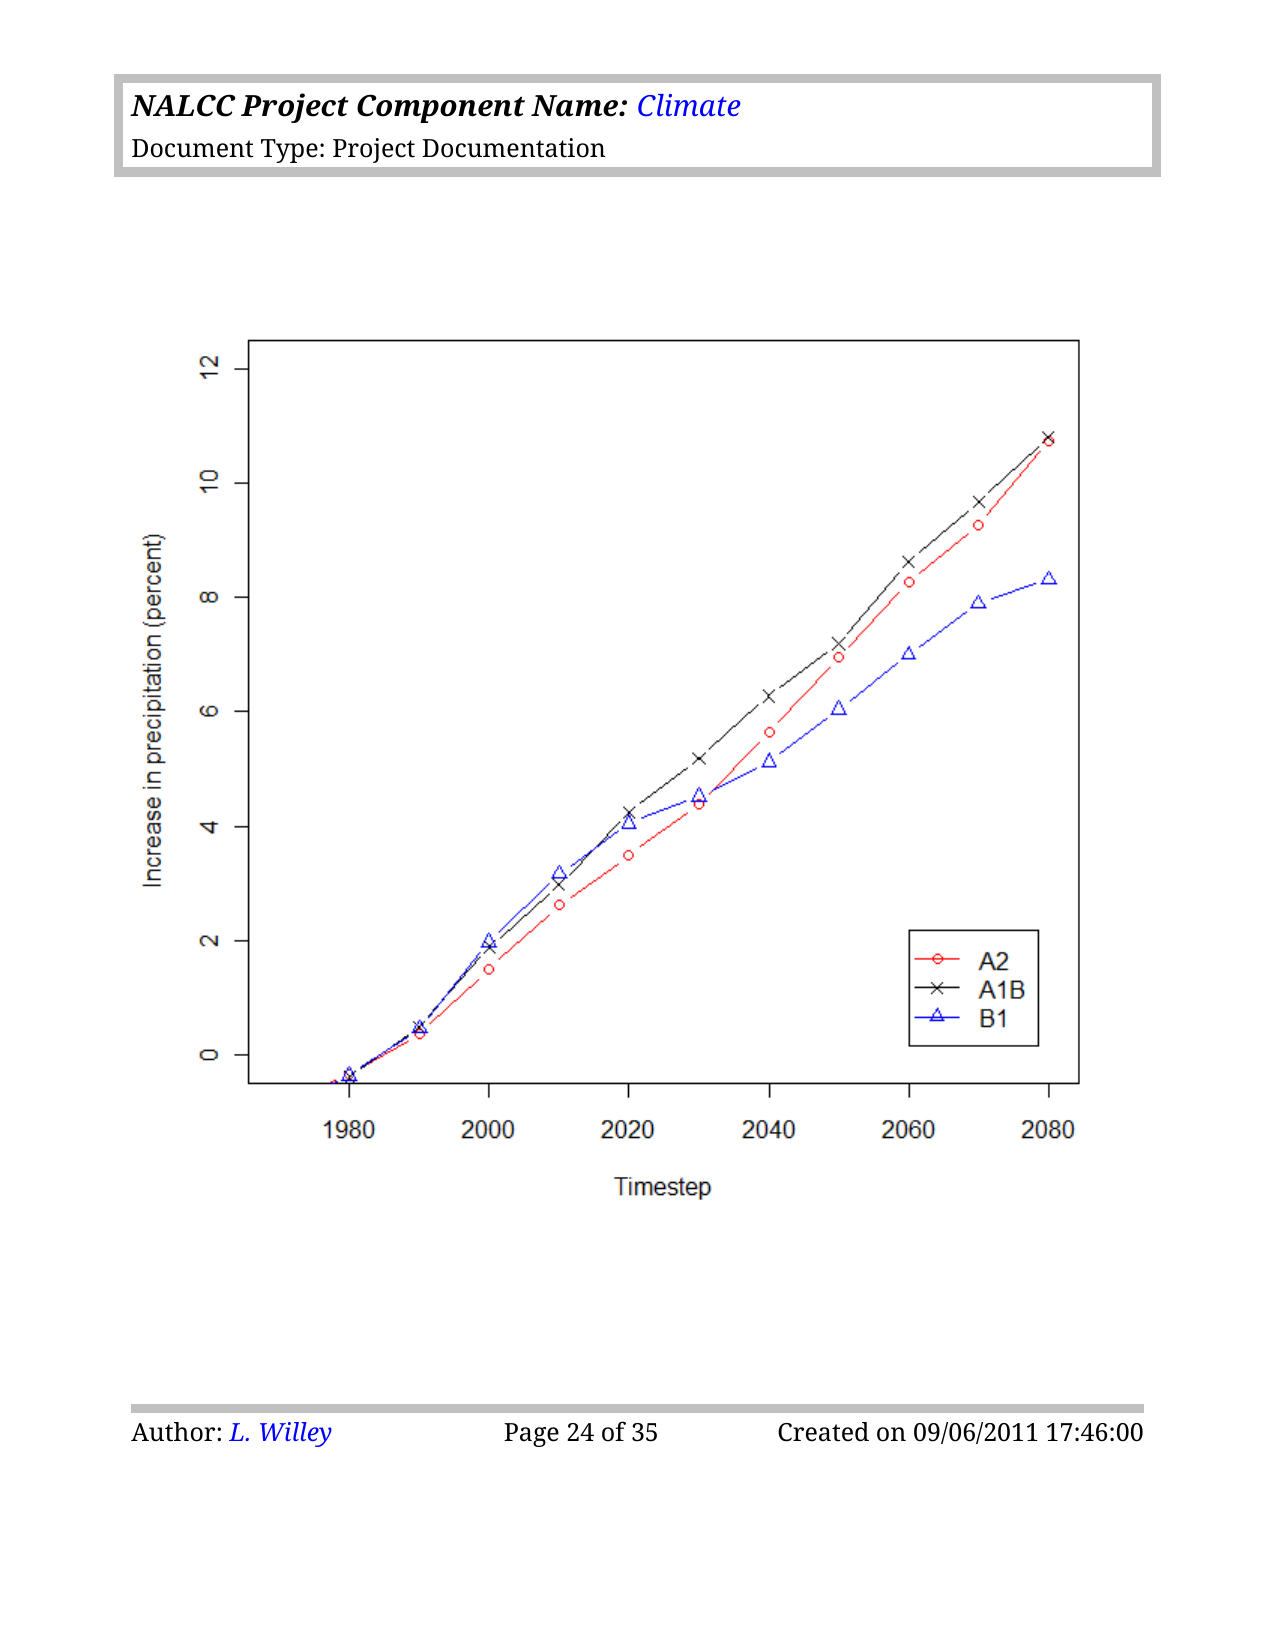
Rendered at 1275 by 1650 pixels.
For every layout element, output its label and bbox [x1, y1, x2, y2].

picture [131, 223, 1140, 1230]
